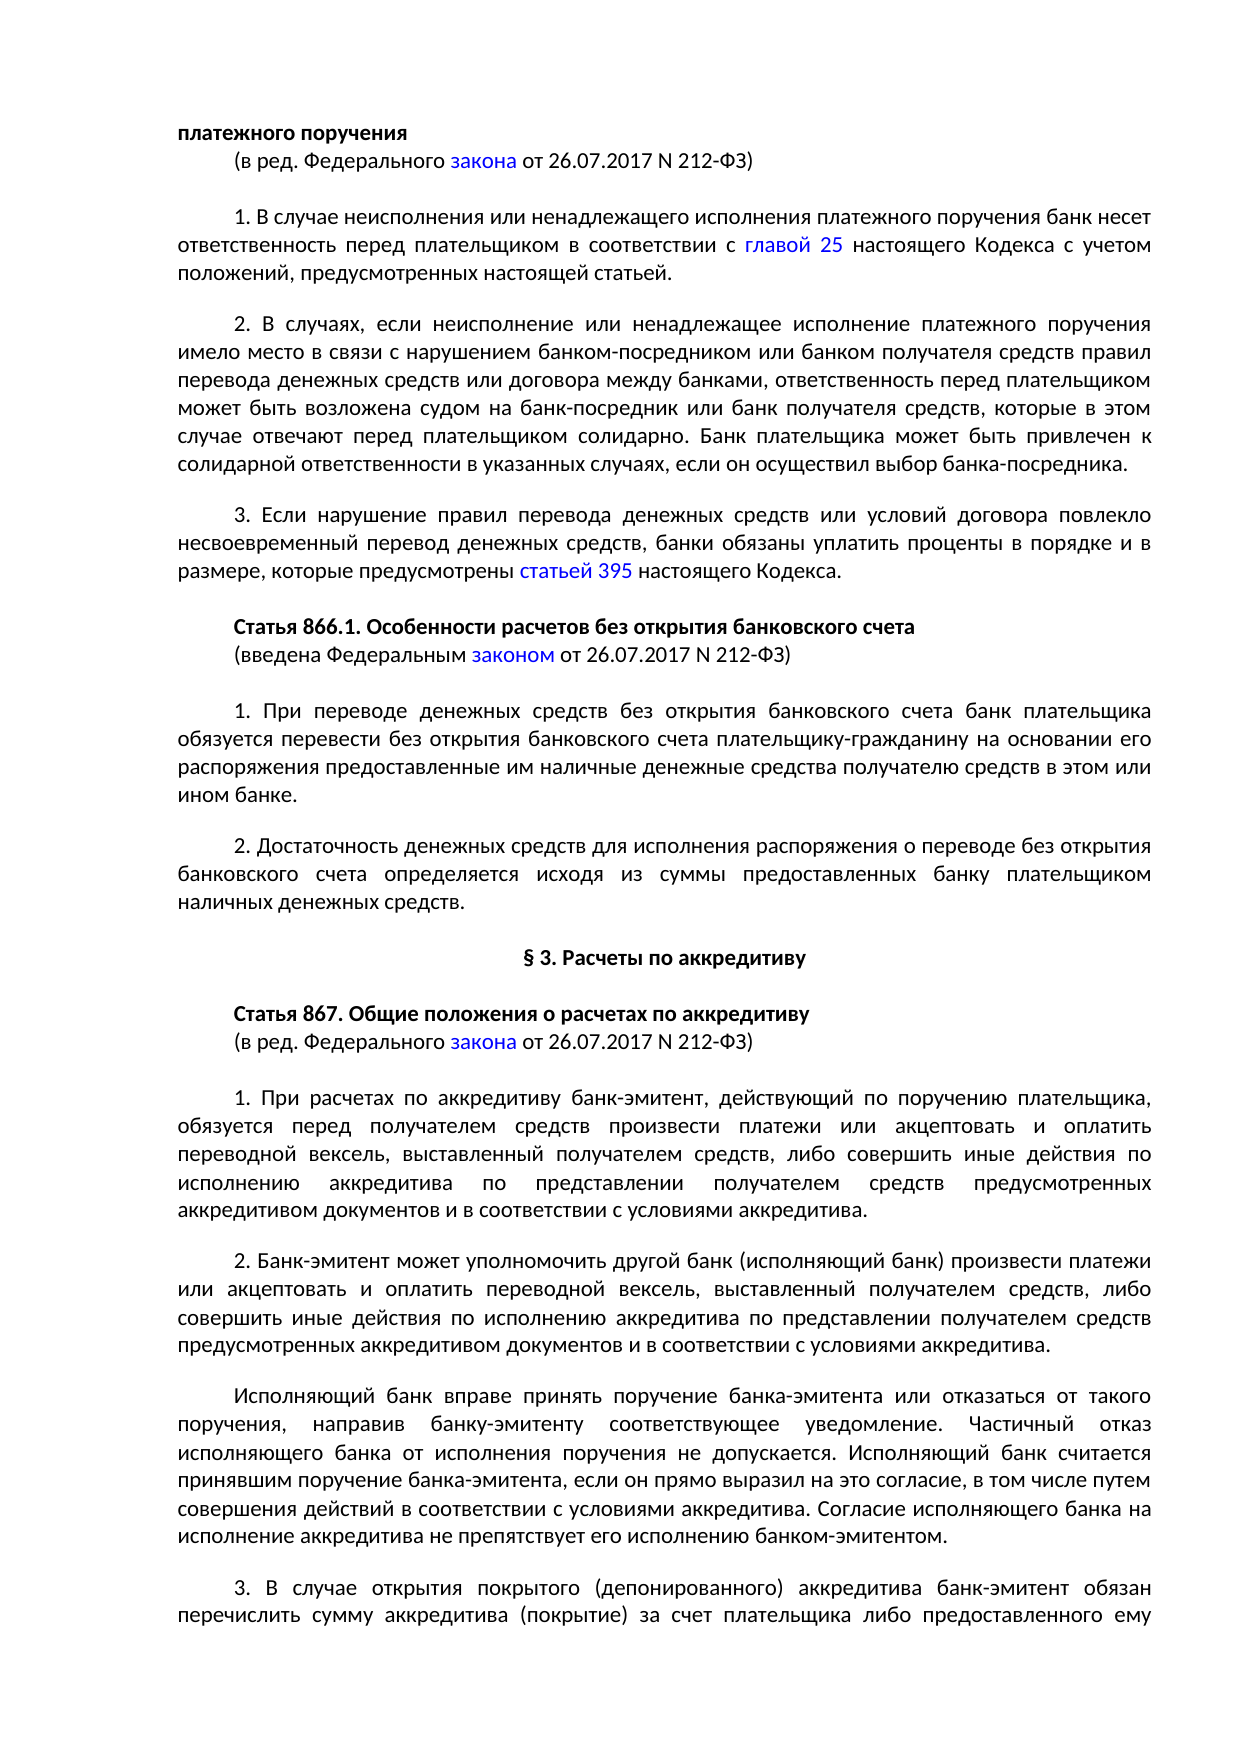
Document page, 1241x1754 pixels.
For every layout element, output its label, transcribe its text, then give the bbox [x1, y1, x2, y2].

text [177, 1573, 1152, 1629]
title Статья 866.1. Особенности расчетов без открытия банковского счета [177, 612, 1152, 640]
title § 3. Расчеты по аккредитиву [177, 943, 1152, 971]
text 1. В случае неисполнения или ненадлежащего исполнения платежного поручения банк несет ответственность перед плательщиком в соответствии с главой 25 настоящего Кодекса с учетом положений, предусмотренных настоящей статьей. [177, 202, 1152, 286]
text 1. При расчетах по аккредитиву банк-эмитент, действующий по поручению плательщика, обязуется перед получателем средств произвести платежи или акцептовать и оплатить переводной вексель, выставленный получателем средств, либо совершить иные действия по исполнению аккредитива по представлении получателем средств предусмотренных аккредитивом документов и в соответствии с условиями аккредитива. [177, 1083, 1152, 1224]
text Исполняющий банк вправе принять поручение банка-эмитента или отказаться от такого поручения, направив банку-эмитенту соответствующее уведомление. Частичный отказ исполняющего банка от исполнения поручения не допускается. Исполняющий банк считается принявшим поручение банка-эмитента, если он прямо выразил на это согласие, в том числе путем совершения действий в соответствии с условиями аккредитива. Согласие исполняющего банка на исполнение аккредитива не препятствует его исполнению банком-эмитентом. [177, 1382, 1152, 1550]
title Статья 867. Общие положения о расчетах по аккредитиву [177, 999, 1152, 1027]
text 1. При переводе денежных средств без открытия банковского счета банк плательщика обязуется перевести без открытия банковского счета плательщику-гражданину на основании его распоряжения предоставленные им наличные денежные средства получателю средств в этом или ином банке. [177, 696, 1152, 808]
text (в ред. Федерального закона от 26.07.2017 N 212-ФЗ) [177, 1027, 1152, 1056]
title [177, 118, 1152, 146]
text 2. Достаточность денежных средств для исполнения распоряжения о переводе без открытия банковского счета определяется исходя из суммы предоставленных банку плательщиком наличных денежных средств. [177, 831, 1152, 915]
text 2. В случаях, если неисполнение или ненадлежащее исполнение платежного поручения имело место в связи с нарушением банком-посредником или банком получателя средств правил перевода денежных средств или договора между банками, ответственность перед плательщиком может быть возложена судом на банк-посредник или банк получателя средств, которые в этом случае отвечают перед плательщиком солидарно. Банк плательщика может быть привлечен к солидарной ответственности в указанных случаях, если он осуществил выбор банка-посредника. [177, 309, 1152, 477]
text (введена Федеральным законом от 26.07.2017 N 212-ФЗ) [177, 640, 1152, 668]
text 2. Банк-эмитент может уполномочить другой банк (исполняющий банк) произвести платежи или акцептовать и оплатить переводной вексель, выставленный получателем средств, либо совершить иные действия по исполнению аккредитива по представлении получателем средств предусмотренных аккредитивом документов и в соответствии с условиями аккредитива. [177, 1247, 1152, 1359]
text (в ред. Федерального закона от 26.07.2017 N 212-ФЗ) [177, 146, 1152, 174]
text 3. Если нарушение правил перевода денежных средств или условий договора повлекло несвоевременный перевод денежных средств, банки обязаны уплатить проценты в порядке и в размере, которые предусмотрены статьей 395 настоящего Кодекса. [177, 500, 1152, 584]
